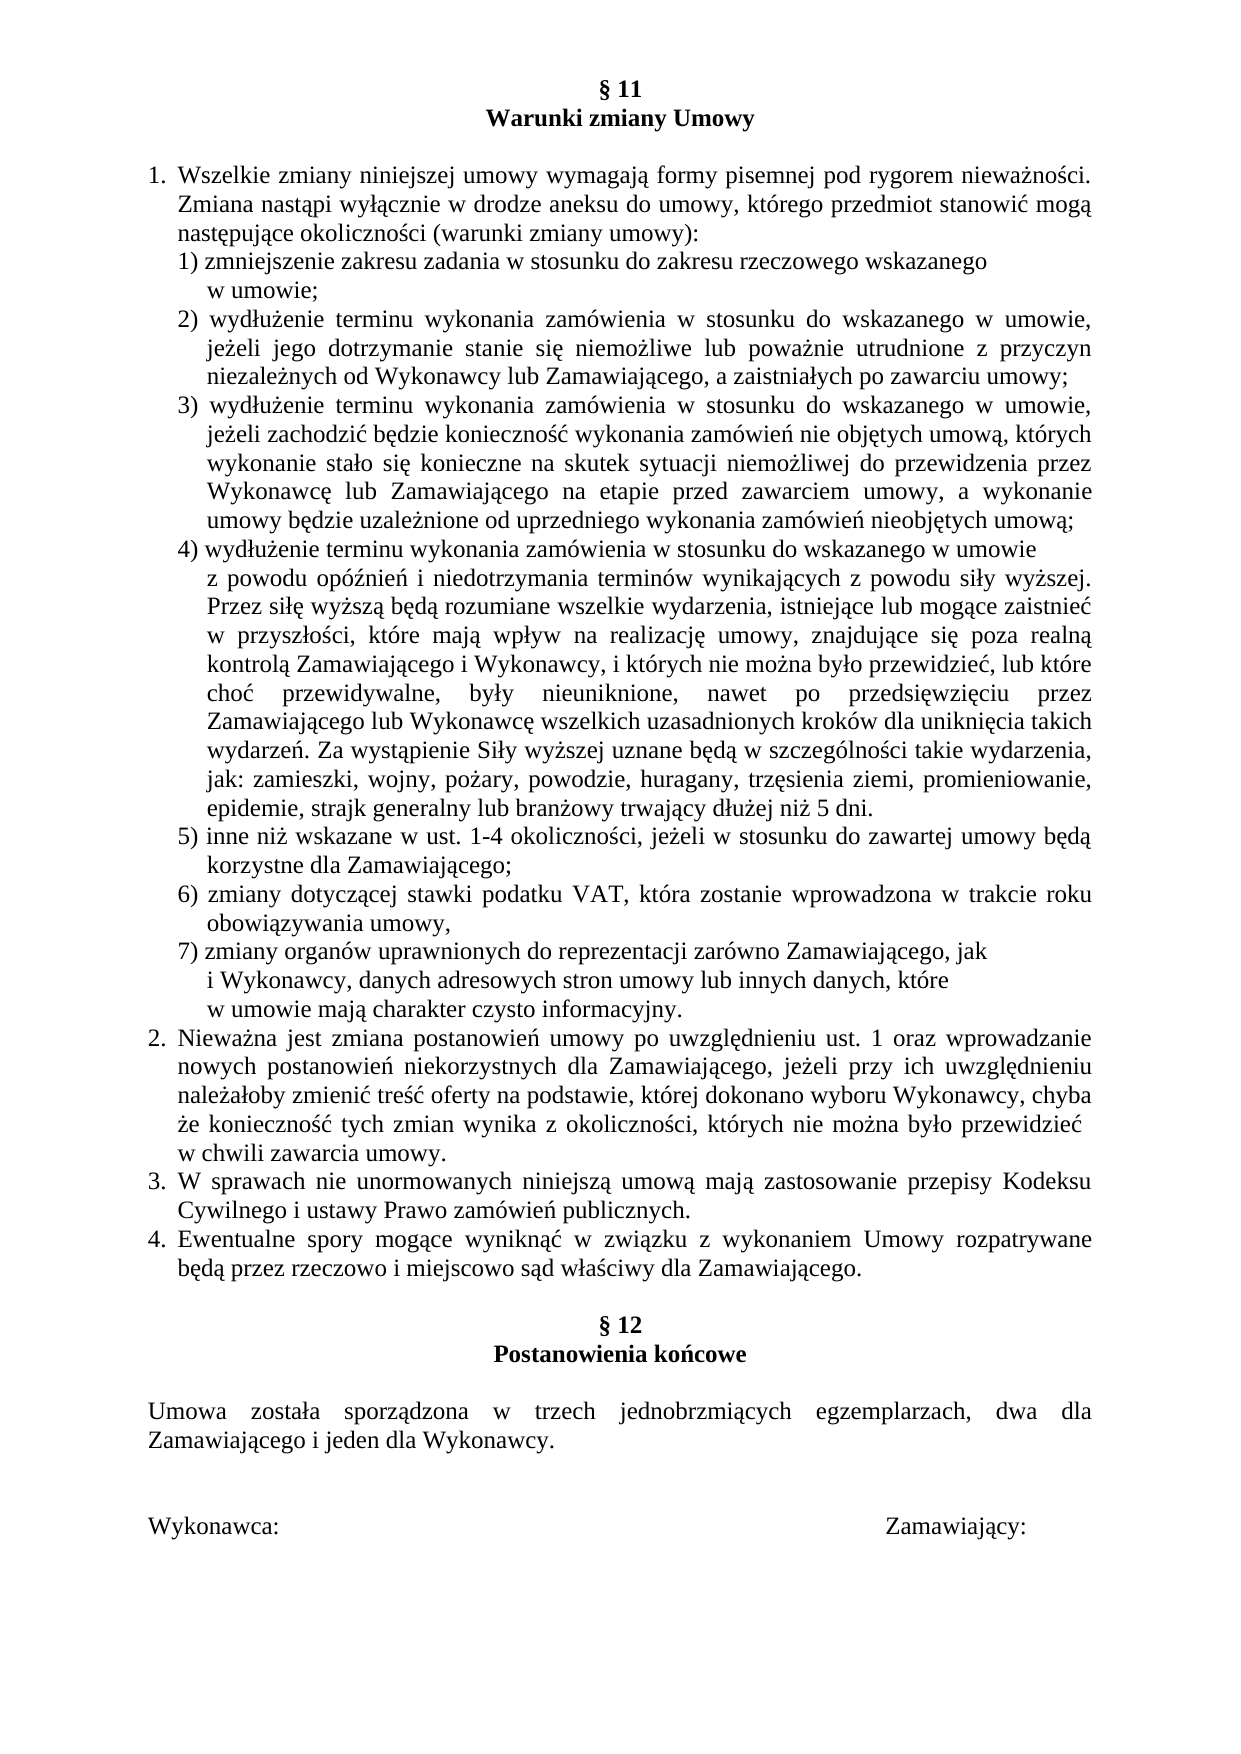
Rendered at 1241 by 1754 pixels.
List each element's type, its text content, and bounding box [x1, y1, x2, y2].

text Umowa została sporządzona w trzech jednobrzmiących egzemplarzach, dwa dla Zamawiającego i jeden dla Wykonawcy. [148, 1396, 1093, 1454]
text Postanowienia końcowe [148, 1339, 1093, 1368]
text 2) wydłużenie terminu wykonania zamówienia w stosunku do wskazanego w umowie, jeżeli jego dotrzymanie stanie się niemożliwe lub poważnie utrudnione z przyczyn niezależnych od Wykonawcy lub Zamawiającego, a zaistniałych po zawarciu umowy; [177, 304, 1093, 390]
text z powodu opóźnień i niedotrzymania terminów wynikających z powodu siły wyższej. Przez siłę wyższą będą rozumiane wszelkie wydarzenia, istniejące lub mogące zaistnieć w przyszłości, które mają wpływ na realizację umowy, znajdujące się poza realną kontrolą Zamawiającego i Wykonawcy, i których nie można było przewidzieć, lub które choć przewidywalne, były nieuniknione, nawet po przedsięwzięciu przez Zamawiającego lub Wykonawcę wszelkich uzasadnionych kroków dla uniknięcia takich wydarzeń. Za wystąpienie Siły wyższej uznane będą w szczególności takie wydarzenia, jak: zamieszki, wojny, pożary, powodzie, huragany, trzęsienia ziemi, promieniowanie, epidemie, strajk generalny lub branżowy trwający dłużej niż 5 dni. [207, 563, 1093, 821]
text 1) zmniejszenie zakresu zadania w stosunku do zakresu rzeczowego wskazanego [148, 246, 1093, 275]
text § 12 [148, 1310, 1093, 1339]
text 6) zmiany dotyczącej stawki podatku VAT, która zostanie wprowadzona w trakcie roku obowiązywania umowy, [177, 879, 1093, 936]
text 3) wydłużenie terminu wykonania zamówienia w stosunku do wskazanego w umowie, jeżeli zachodzić będzie konieczność wykonania zamówień nie objętych umową, których wykonanie stało się konieczne na skutek sytuacji niemożliwej do przewidzenia przez Wykonawcę lub Zamawiającego na etapie przed zawarciem umowy, a wykonanie umowy będzie uzależnione od uprzedniego wykonania zamówień nieobjętych umową; [177, 390, 1093, 534]
text § 11 [148, 74, 1093, 103]
text 5) inne niż wskazane w ust. 1-4 okoliczności, jeżeli w stosunku do zawartej umowy będą korzystne dla Zamawiającego; [177, 821, 1093, 879]
text w umowie mają charakter czysto informacyjny. [207, 994, 1093, 1023]
text 4) wydłużenie terminu wykonania zamówienia w stosunku do wskazanego w umowie [177, 534, 1093, 563]
list Ewentualne spory mogące wyniknąć w związku z wykonaniem Umowy rozpatrywane będą przez rzeczowo i miejscowo sąd właściwy dla Zamawiającego. [148, 1224, 1093, 1281]
text Wykonawca: Zamawiający: [148, 1511, 1093, 1598]
list Wszelkie zmiany niniejszej umowy wymagają formy pisemnej pod rygorem nieważności. Zmiana nastąpi wyłącznie w drodze aneksu do umowy, którego przedmiot stanowić mogą następujące okoliczności (warunki zmiany umowy): [148, 160, 1093, 246]
list W sprawach nie unormowanych niniejszą umową mają zastosowanie przepisy Kodeksu Cywilnego i ustawy Prawo zamówień publicznych. [148, 1166, 1093, 1224]
text i Wykonawcy, danych adresowych stron umowy lub innych danych, które [207, 965, 1093, 994]
text Warunki zmiany Umowy [148, 103, 1093, 131]
list Nieważna jest zmiana postanowień umowy po uwzględnieniu ust. 1 oraz wprowadzanie nowych postanowień niekorzystnych dla Zamawiającego, jeżeli przy ich uwzględnieniu należałoby zmienić treść oferty na podstawie, której dokonano wyboru Wykonawcy, chyba że konieczność tych zmian wynika z okoliczności, których nie można było przewidzieć w chwili zawarcia umowy. [148, 1023, 1093, 1166]
text 7) zmiany organów uprawnionych do reprezentacji zarówno Zamawiającego, jak [177, 936, 1093, 965]
text w umowie; [207, 275, 1093, 304]
